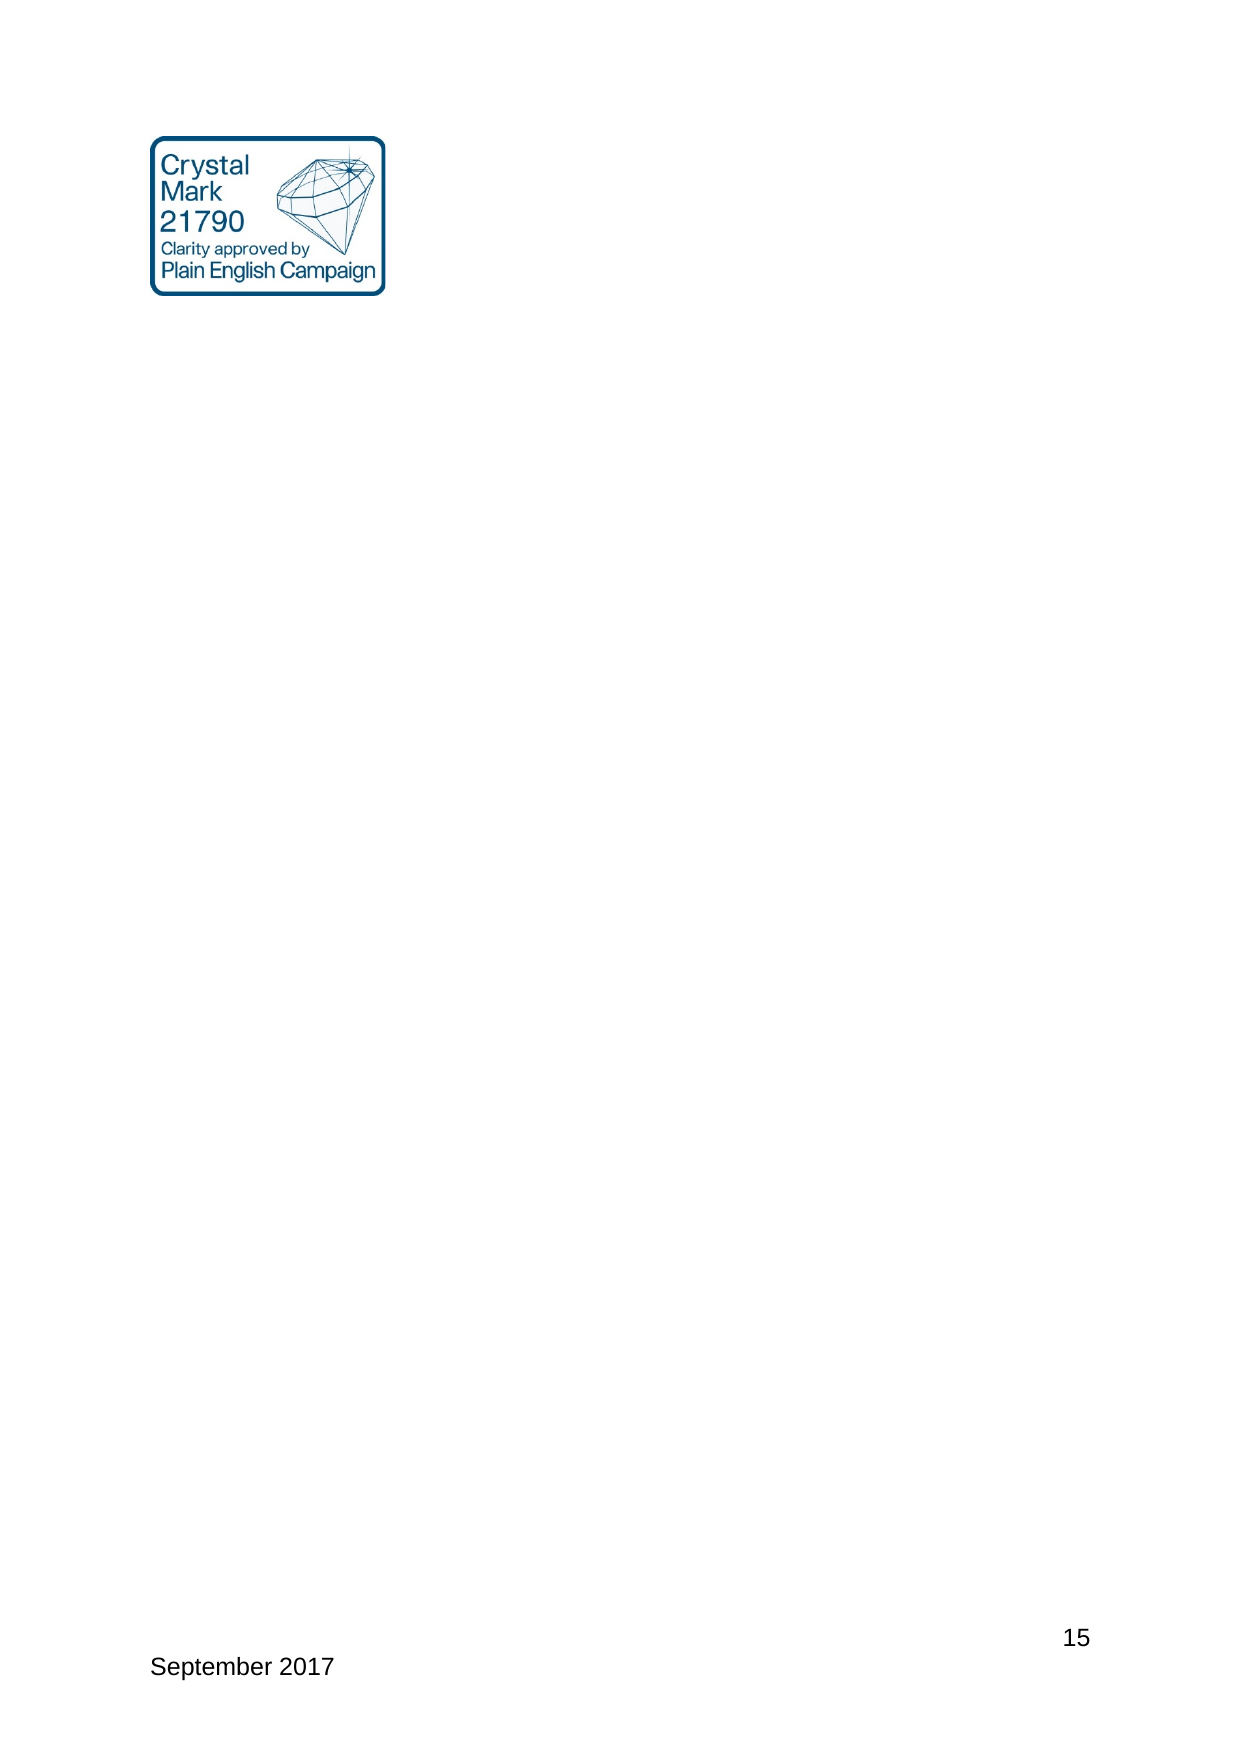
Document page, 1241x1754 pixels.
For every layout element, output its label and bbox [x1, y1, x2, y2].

picture [150, 136, 386, 296]
